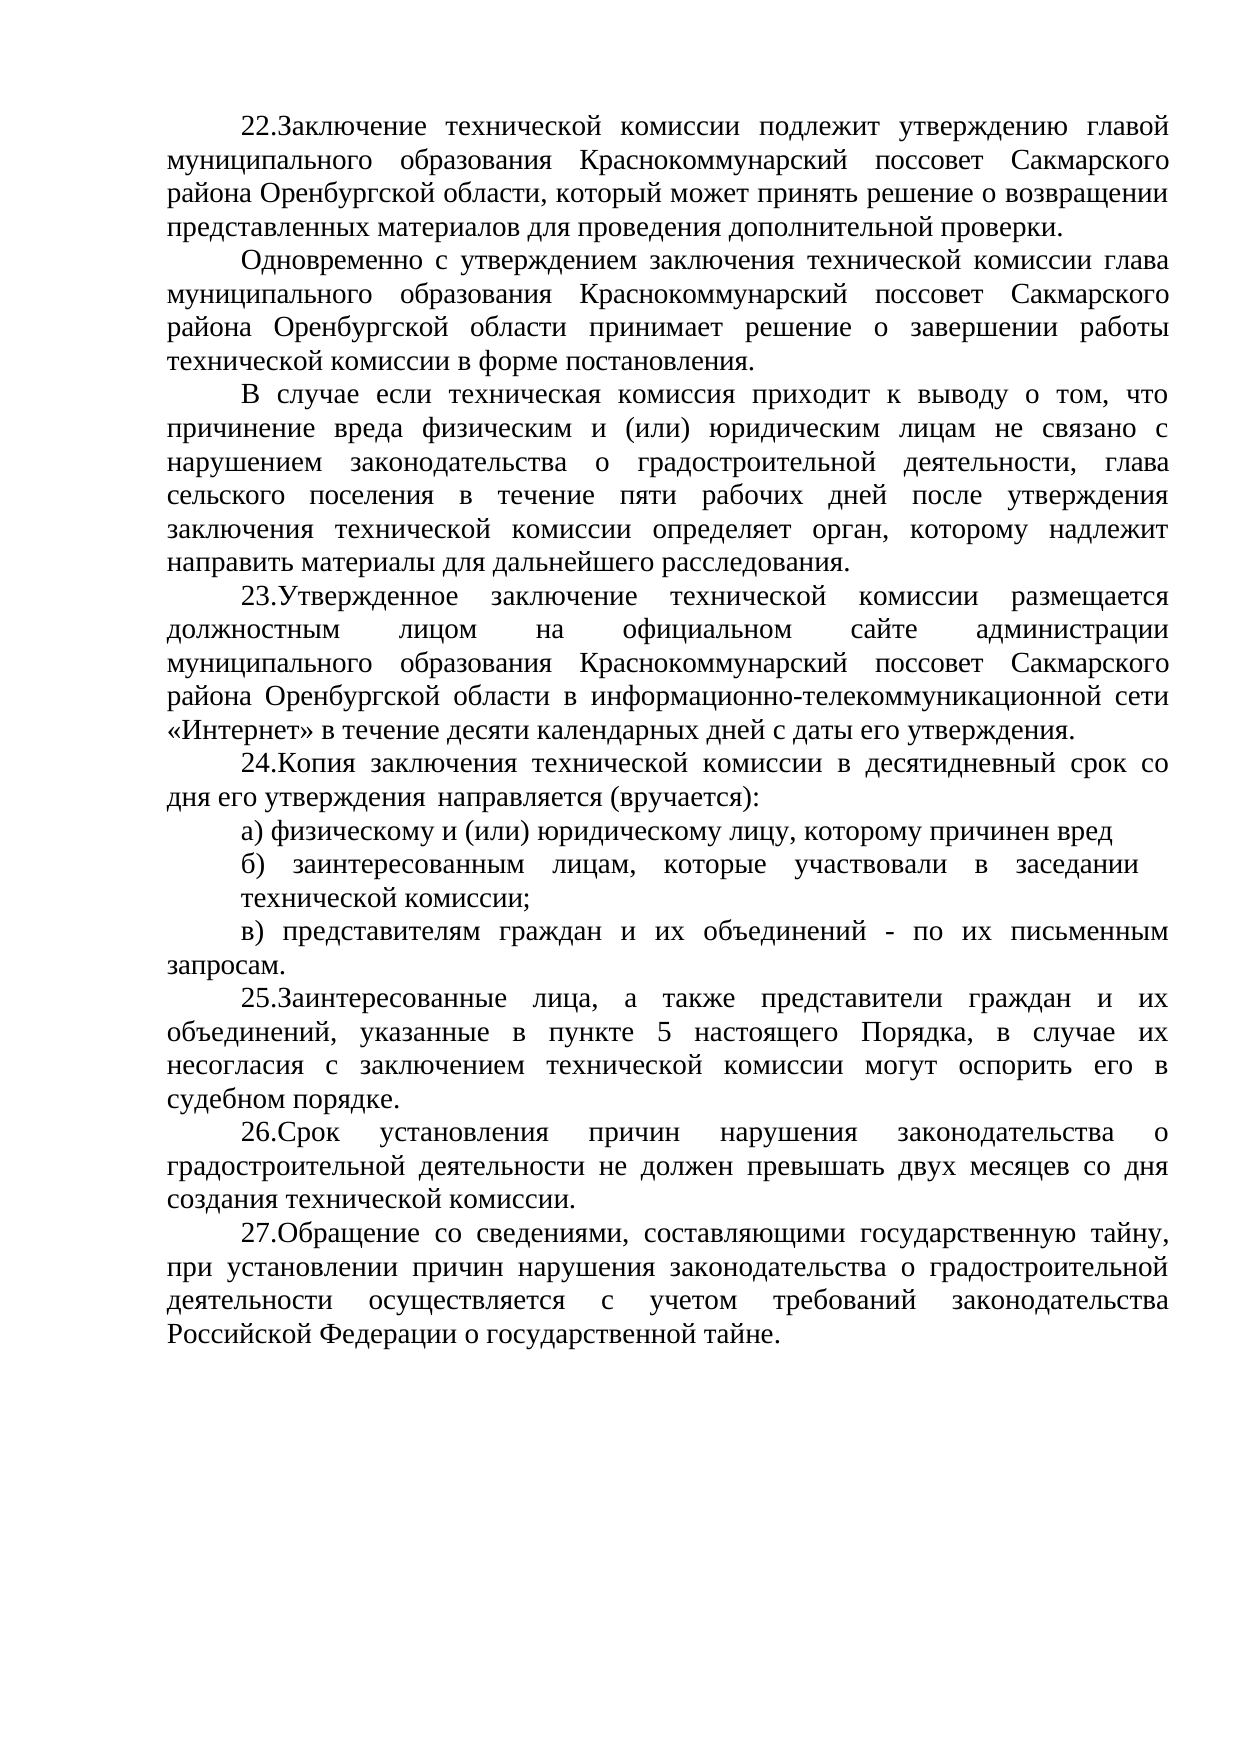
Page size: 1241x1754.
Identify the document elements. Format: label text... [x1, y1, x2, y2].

text Одновременно с утверждением заключения технической комиссии глава муниципального образования Краснокоммунарский поссовет Сакмарского района Оренбургской области принимает решение о завершении работы технической комиссии в форме постановления. [167, 242, 1169, 377]
text 25.Заинтересованные лица, а также представители граждан и их объединений, указанные в пункте 5 настоящего Порядка, в случае их несогласия с заключением технической комиссии могут оспорить его в судебном порядке. [167, 980, 1169, 1114]
text 23.Утвержденное заключение технической комиссии размещается должностным лицом на официальном сайте администрации муниципального образования Краснокоммунарский поссовет Сакмарского района Оренбургской области в информационно-телекоммуникационной сети «Интернет» в течение десяти календарных дней с даты его утверждения. [167, 578, 1169, 746]
text б) заинтересованным лицам, которые участвовали в заседании [167, 846, 1169, 880]
text 24.Копия заключения технической комиссии в десятидневный срок со дня его утверждения направляется (вручается): [167, 746, 1169, 813]
text В случае если техническая комиссия приходит к выводу о том, что причинение вреда физическим и (или) юридическим лицам не связано с нарушением законодательства о градостроительной деятельности, глава сельского поселения в течение пяти рабочих дней после утверждения заключения технической комиссии определяет орган, которому надлежит направить материалы для дальнейшего расследования. [167, 377, 1169, 578]
text в) представителям граждан и их объединений - по их письменным запросам. [167, 913, 1169, 980]
text 27.Обращение со сведениями, составляющими государственную тайну, при установлении причин нарушения законодательства о градостроительной деятельности осуществляется с учетом требований законодательства Российской Федерации о государственной тайне. [167, 1215, 1169, 1349]
text 26.Срок установления причин нарушения законодательства о градостроительной деятельности не должен превышать двух месяцев со дня создания технической комиссии. [167, 1114, 1169, 1215]
text а) физическому и (или) юридическому лицу, которому причинен вред [167, 813, 1169, 846]
text 22.Заключение технической комиссии подлежит утверждению главой муниципального образования Краснокоммунарский поссовет Сакмарского района Оренбургской области, который может принять решение о возвращении представленных материалов для проведения дополнительной проверки. [167, 108, 1169, 242]
text технической комиссии; [167, 880, 1169, 913]
